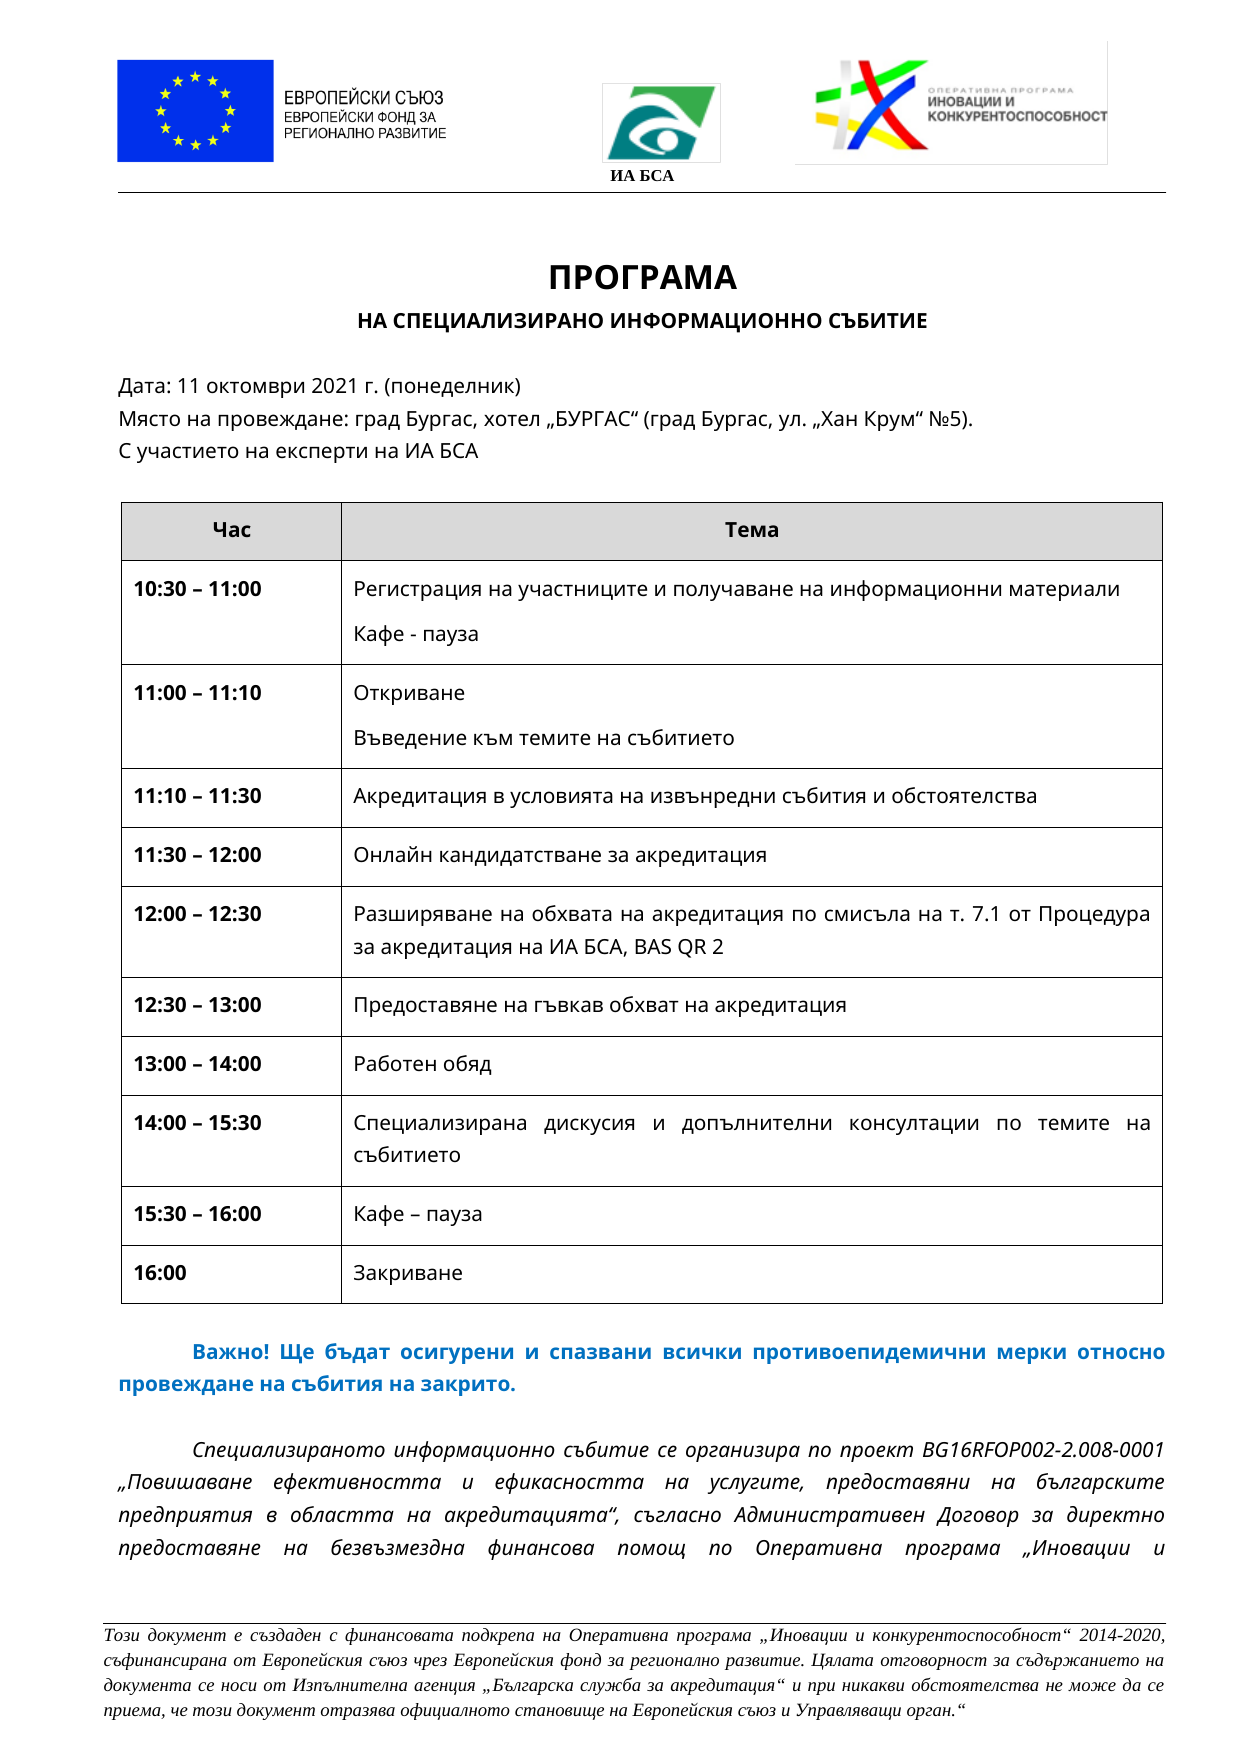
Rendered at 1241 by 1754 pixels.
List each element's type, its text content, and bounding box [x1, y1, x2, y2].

table_cell Акредитация в условията на извънредни събития и обстоятелства [342, 769, 1162, 827]
table_cell 12:30 – 13:00 [122, 978, 341, 1036]
table_cell Кафе – пауза [342, 1187, 1162, 1244]
text Място на провеждане: град Бургас, хотел „БУРГАС“ (град Бургас, ул. „Хан Крум“ №5). [118, 404, 1166, 432]
table_cell 13:00 – 14:00 [122, 1037, 341, 1094]
table_cell Откриване Въведение към темите на събитието [342, 665, 1162, 768]
text НА СПЕЦИАЛИЗИРАНО ИНФОРМАЦИОННО СЪБИТИЕ [118, 306, 1166, 334]
table_cell 11:30 – 12:00 [122, 828, 341, 886]
text С участието на експерти на ИА БСА [118, 436, 1166, 465]
table_cell 11:00 – 11:10 [122, 665, 341, 768]
table_header Тема [342, 503, 1162, 560]
table_cell Регистрация на участниците и получаване на информационни материали Кафе - пауза [342, 561, 1162, 664]
text Важно! Ще бъдат осигурени и спазвани всички противоепидемични мерки относно провеждане на събития на закрито. [118, 1337, 1166, 1398]
table_cell Разширяване на обхвата на акредитация по смисъла на т. 7.1 от Процедура за акредитация на ИА БСА, BAS QR 2 [342, 887, 1162, 977]
table_cell 10:30 – 11:00 [122, 561, 341, 664]
table_header Час [122, 503, 341, 560]
picture [795, 41, 1109, 166]
table_cell Специализирана дискусия и допълнителни консултации по темите на събитието [342, 1096, 1162, 1186]
table_cell Онлайн кандидатстване за акредитация [342, 828, 1162, 886]
table_cell 16:00 [122, 1246, 341, 1303]
table_cell 12:00 – 12:30 [122, 887, 341, 977]
table_cell Закриване [342, 1246, 1162, 1303]
text Дата: 11 октомври 2021 г. (понеделник) [118, 371, 1166, 400]
table_cell 14:00 – 15:30 [122, 1096, 341, 1186]
table_cell 11:10 – 11:30 [122, 769, 341, 827]
table_cell 15:30 – 16:00 [122, 1187, 341, 1244]
table_cell Предоставяне на гъвкав обхват на акредитация [342, 978, 1162, 1036]
picture [601, 82, 723, 166]
text ПРОГРАМА [118, 254, 1166, 299]
table_cell Работен обяд [342, 1037, 1162, 1094]
picture [114, 58, 448, 165]
